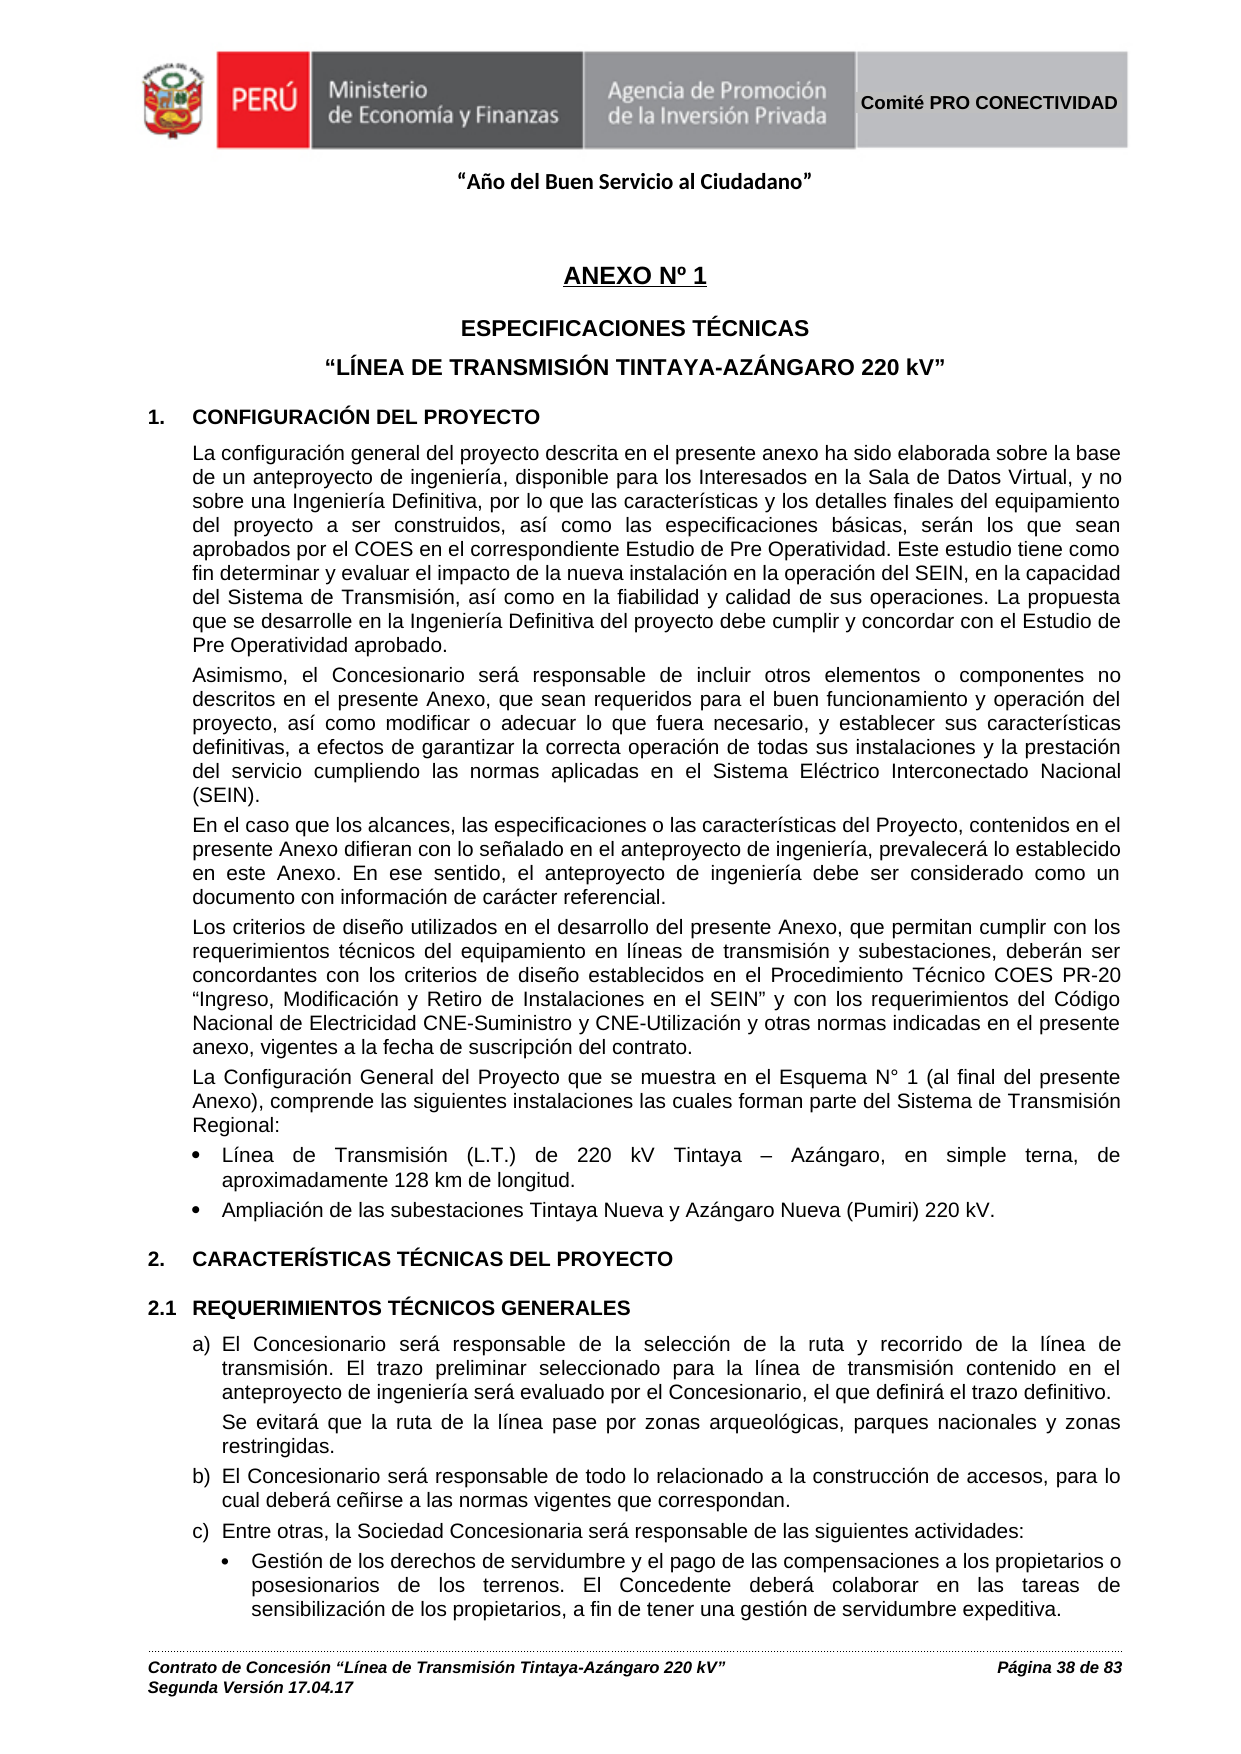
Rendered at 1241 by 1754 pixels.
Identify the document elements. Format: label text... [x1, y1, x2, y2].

list CONFIGURACIÓN DEL PROYECTO [148, 405, 1122, 429]
list Línea de Transmisión (L.T.) de 220 kV Tintaya – Azángaro, en simple terna, de aproximadamente 128 km de longitud. [192, 1143, 1122, 1191]
text 2.1 REQUERIMIENTOS TÉCNICOS GENERALES [148, 1296, 1122, 1319]
text La configuración general del proyecto descrita en el presente anexo ha sido elaborada sobre la base de un anteproyecto de ingeniería, disponible para los Interesados en la Sala de Datos Virtual, y no sobre una Ingeniería Definitiva, por lo que las características y los detalles finales del equipamiento del proyecto a ser construidos, así como las especificaciones básicas, serán los que sean aprobados por el COES en el correspondiente Estudio de Pre Operatividad. Este estudio tiene como fin determinar y evaluar el impacto de la nueva instalación en la operación del SEIN, en la capacidad del Sistema de Transmisión, así como en la fiabilidad y calidad de sus operaciones. La propuesta que se desarrolle en la Ingeniería Definitiva del proyecto debe cumplir y concordar con el Estudio de Pre Operatividad aprobado. [192, 441, 1122, 657]
text Los criterios de diseño utilizados en el desarrollo del presente Anexo, que permitan cumplir con los requerimientos técnicos del equipamiento en líneas de transmisión y subestaciones, deberán ser concordantes con los criterios de diseño establecidos en el Procedimiento Técnico COES PR-20 “Ingreso, Modificación y Retiro de Instalaciones en el SEIN” y con los requerimientos del Código Nacional de Electricidad CNE-Suministro y CNE-Utilización y otras normas indicadas en el presente anexo, vigentes a la fecha de suscripción del contrato. [192, 915, 1122, 1059]
text ANEXO Nº 1 [148, 261, 1122, 289]
text Se evitará que la ruta de la línea pase por zonas arqueológicas, parques nacionales y zonas restringidas. [222, 1410, 1122, 1458]
text Asimismo, el Concesionario será responsable de incluir otros elementos o componentes no descritos en el presente Anexo, que sean requeridos para el buen funcionamiento y operación del proyecto, así como modificar o adecuar lo que fuera necesario, y establecer sus características definitivas, a efectos de garantizar la correcta operación de todas sus instalaciones y la prestación del servicio cumpliendo las normas aplicadas en el Sistema Eléctrico Interconectado Nacional (SEIN). [192, 663, 1122, 807]
list Ampliación de las subestaciones Tintaya Nueva y Azángaro Nueva (Pumiri) 220 kV. [192, 1198, 1122, 1222]
picture [135, 42, 1134, 177]
list Gestión de los derechos de servidumbre y el pago de las compensaciones a los propietarios o posesionarios de los terrenos. El Concedente deberá colaborar en las tareas de sensibilización de los propietarios, a fin de tener una gestión de servidumbre expeditiva. [222, 1549, 1122, 1621]
list Entre otras, la Sociedad Concesionaria será responsable de las siguientes actividades: [192, 1518, 1122, 1542]
text “LÍNEA DE TRANSMISIÓN TINTAYA-AZÁNGARO 220 kV” [148, 353, 1122, 380]
text En el caso que los alcances, las especificaciones o las características del Proyecto, contenidos en el presente Anexo difieran con lo señalado en el anteproyecto de ingeniería, prevalecerá lo establecido en este Anexo. En ese sentido, el anteproyecto de ingeniería debe ser considerado como un documento con información de carácter referencial. [192, 813, 1122, 909]
text ESPECIFICACIONES TÉCNICAS [148, 314, 1122, 341]
list El Concesionario será responsable de la selección de la ruta y recorrido de la línea de transmisión. El trazo preliminar seleccionado para la línea de transmisión contenido en el anteproyecto de ingeniería será evaluado por el Concesionario, el que definirá el trazo definitivo. [192, 1332, 1122, 1404]
text La Configuración General del Proyecto que se muestra en el Esquema N° 1 (al final del presente Anexo), comprende las siguientes instalaciones las cuales forman parte del Sistema de Transmisión Regional: [192, 1065, 1122, 1137]
list El Concesionario será responsable de todo lo relacionado a la construcción de accesos, para lo cual deberá ceñirse a las normas vigentes que correspondan. [192, 1464, 1122, 1512]
list CARACTERÍSTICAS TÉCNICAS DEL PROYECTO [148, 1247, 1122, 1271]
